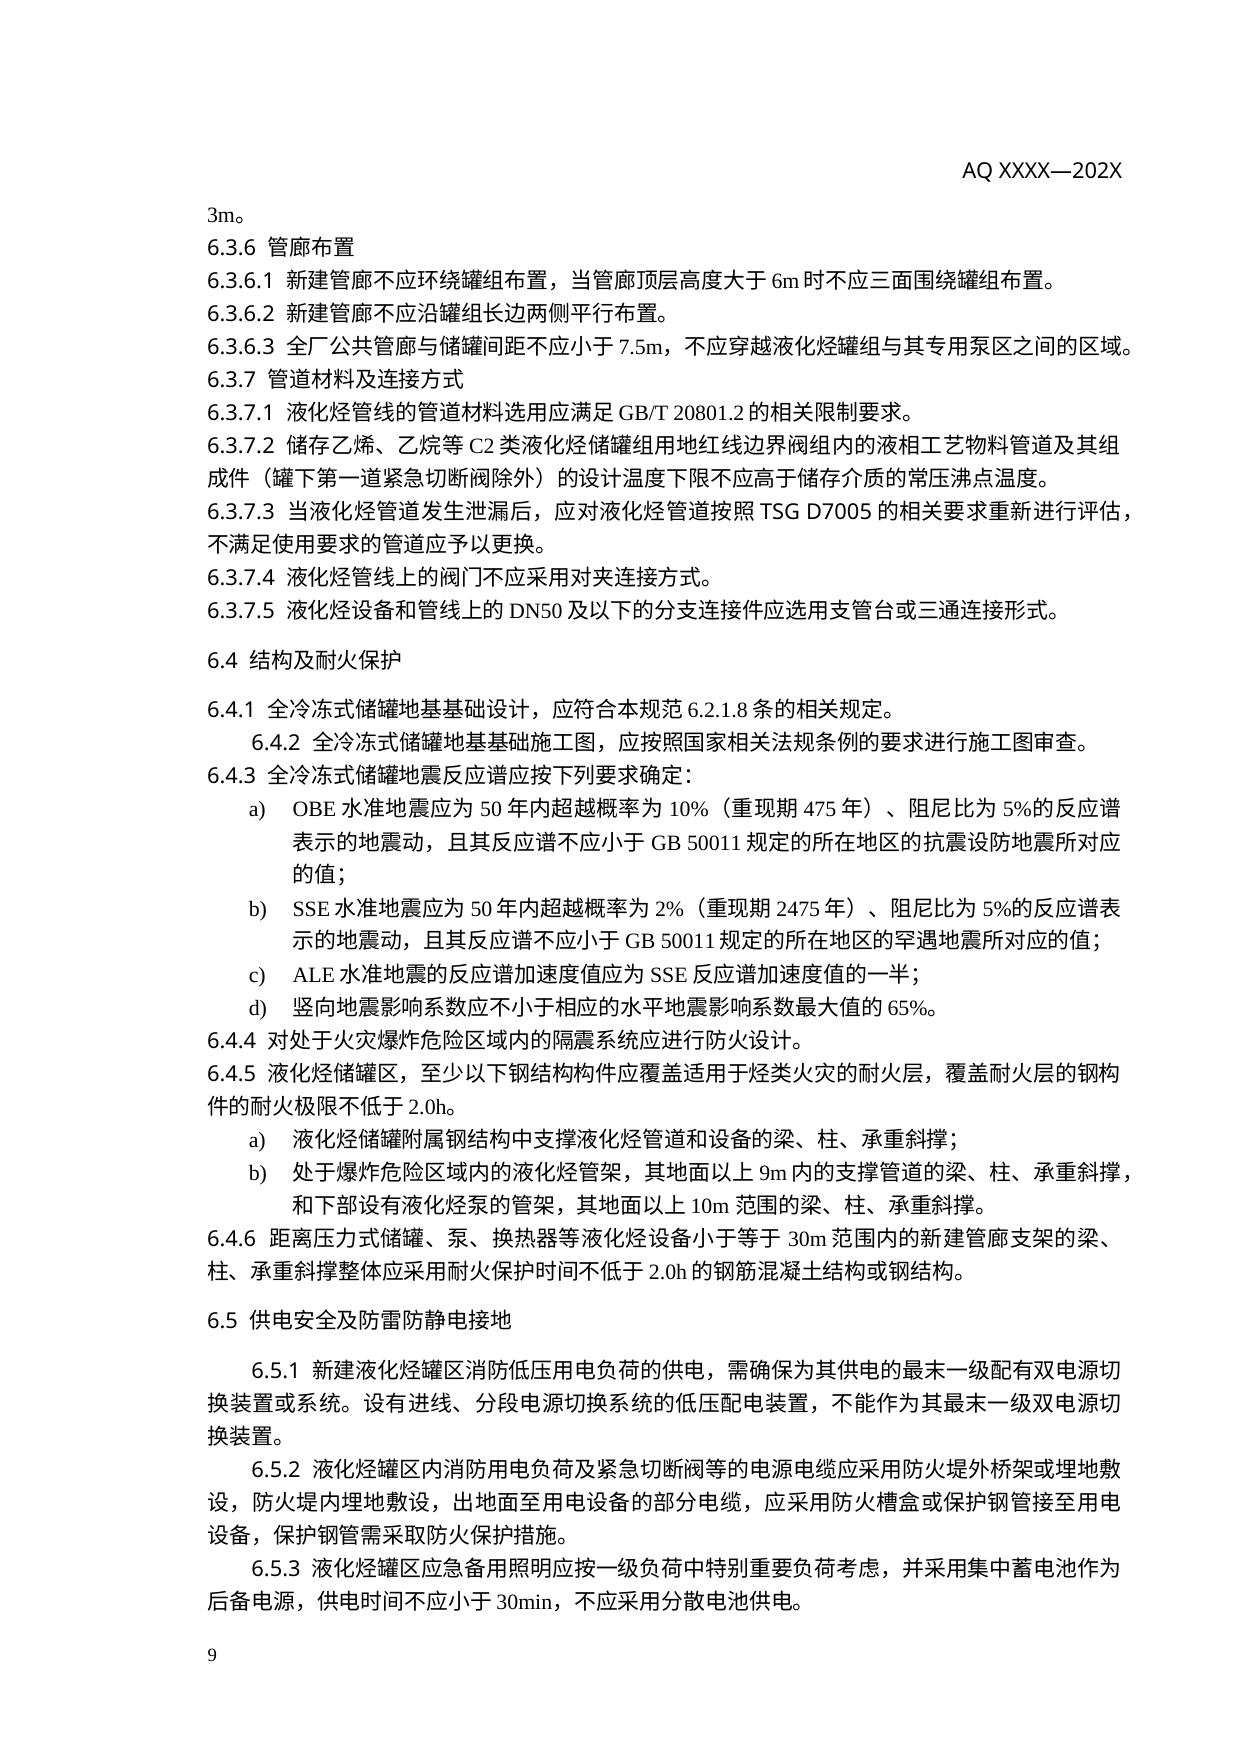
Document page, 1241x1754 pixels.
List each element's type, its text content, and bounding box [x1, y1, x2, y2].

text 6.5.3 液化烃罐区应急备用照明应按一级负荷中特别重要负荷考虑，并采用集中蓄电池作为后备电源，供电时间不应小于30min，不应采用分散电池供电。 [207, 1550, 1122, 1616]
text 6.4.3 全冷冻式储罐地震反应谱应按下列要求确定： [207, 758, 1122, 791]
text 6.4.6 距离压力式储罐、泵、换热器等液化烃设备小于等于30m范围内的新建管廊支架的梁、柱、承重斜撑整体应采用耐火保护时间不低于2.0h的钢筋混凝土结构或钢结构。 [207, 1220, 1122, 1286]
list SSE水准地震应为50年内超越概率为2%（重现期2475年）、阻尼比为5%的反应谱表示的地震动，且其反应谱不应小于GB 50011规定的所在地区的罕遇地震所对应的值； [248, 890, 1122, 956]
list 处于爆炸危险区域内的液化烃管架，其地面以上9m内的支撑管道的梁、柱、承重斜撑，和下部设有液化烃泵的管架，其地面以上10m 范围的梁、柱、承重斜撑。 [248, 1154, 1122, 1220]
text 6.3.7 管道材料及连接方式 [207, 362, 1122, 395]
list OBE水准地震应为50年内超越概率为10%（重现期475年）、阻尼比为5%的反应谱表示的地震动，且其反应谱不应小于GB 50011规定的所在地区的抗震设防地震所对应的值； [248, 791, 1122, 890]
text 6.3.6.1 新建管廊不应环绕罐组布置，当管廊顶层高度大于6m时不应三面围绕罐组布置。 [207, 263, 1122, 296]
list 液化烃储罐附属钢结构中支撑液化烃管道和设备的梁、柱、承重斜撑； [248, 1121, 1122, 1154]
list ALE水准地震的反应谱加速度值应为SSE反应谱加速度值的一半； [248, 956, 1122, 989]
text 6.4 结构及耐火保护 [207, 642, 1122, 675]
text 6.4.2 全冷冻式储罐地基基础施工图，应按照国家相关法规条例的要求进行施工图审查。 [207, 725, 1122, 758]
list 竖向地震影响系数应不小于相应的水平地震影响系数最大值的65%。 [248, 989, 1122, 1022]
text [207, 197, 1122, 229]
text 6.4.5 液化烃储罐区，至少以下钢结构构件应覆盖适用于烃类火灾的耐火层，覆盖耐火层的钢构件的耐火极限不低于2.0h。 [207, 1055, 1122, 1121]
text 6.3.7.5 液化烃设备和管线上的DN50及以下的分支连接件应选用支管台或三通连接形式。 [207, 593, 1122, 626]
text 6.3.6.2 新建管廊不应沿罐组长边两侧平行布置。 [207, 296, 1122, 329]
text 6.5.2 液化烃罐区内消防用电负荷及紧急切断阀等的电源电缆应采用防火堤外桥架或埋地敷设，防火堤内埋地敷设，出地面至用电设备的部分电缆，应采用防火槽盒或保护钢管接至用电设备，保护钢管需采取防火保护措施。 [207, 1451, 1122, 1550]
text 6.3.7.2 储存乙烯、乙烷等C2类液化烃储罐组用地红线边界阀组内的液相工艺物料管道及其组成件（罐下第一道紧急切断阀除外）的设计温度下限不应高于储存介质的常压沸点温度。 [207, 428, 1122, 494]
text 6.3.7.3 当液化烃管道发生泄漏后，应对液化烃管道按照TSG D7005的相关要求重新进行评估，不满足使用要求的管道应予以更换。 [207, 494, 1122, 560]
text 6.4.4 对处于火灾爆炸危险区域内的隔震系统应进行防火设计。 [207, 1022, 1122, 1055]
text 6.4.1 全冷冻式储罐地基基础设计，应符合本规范6.2.1.8条的相关规定。 [207, 692, 1122, 725]
text 6.3.7.1 液化烃管线的管道材料选用应满足GB/T 20801.2的相关限制要求。 [207, 395, 1122, 428]
text 6.5 供电安全及防雷防静电接地 [207, 1303, 1122, 1336]
text 6.3.6 管廊布置 [207, 229, 1122, 263]
text 6.3.7.4 液化烃管线上的阀门不应采用对夹连接方式。 [207, 560, 1122, 593]
text 6.5.1 新建液化烃罐区消防低压用电负荷的供电，需确保为其供电的最末一级配有双电源切换装置或系统。设有进线、分段电源切换系统的低压配电装置，不能作为其最末一级双电源切换装置。 [207, 1352, 1122, 1451]
text 6.3.6.3 全厂公共管廊与储罐间距不应小于7.5m，不应穿越液化烃罐组与其专用泵区之间的区域。 [207, 329, 1122, 362]
